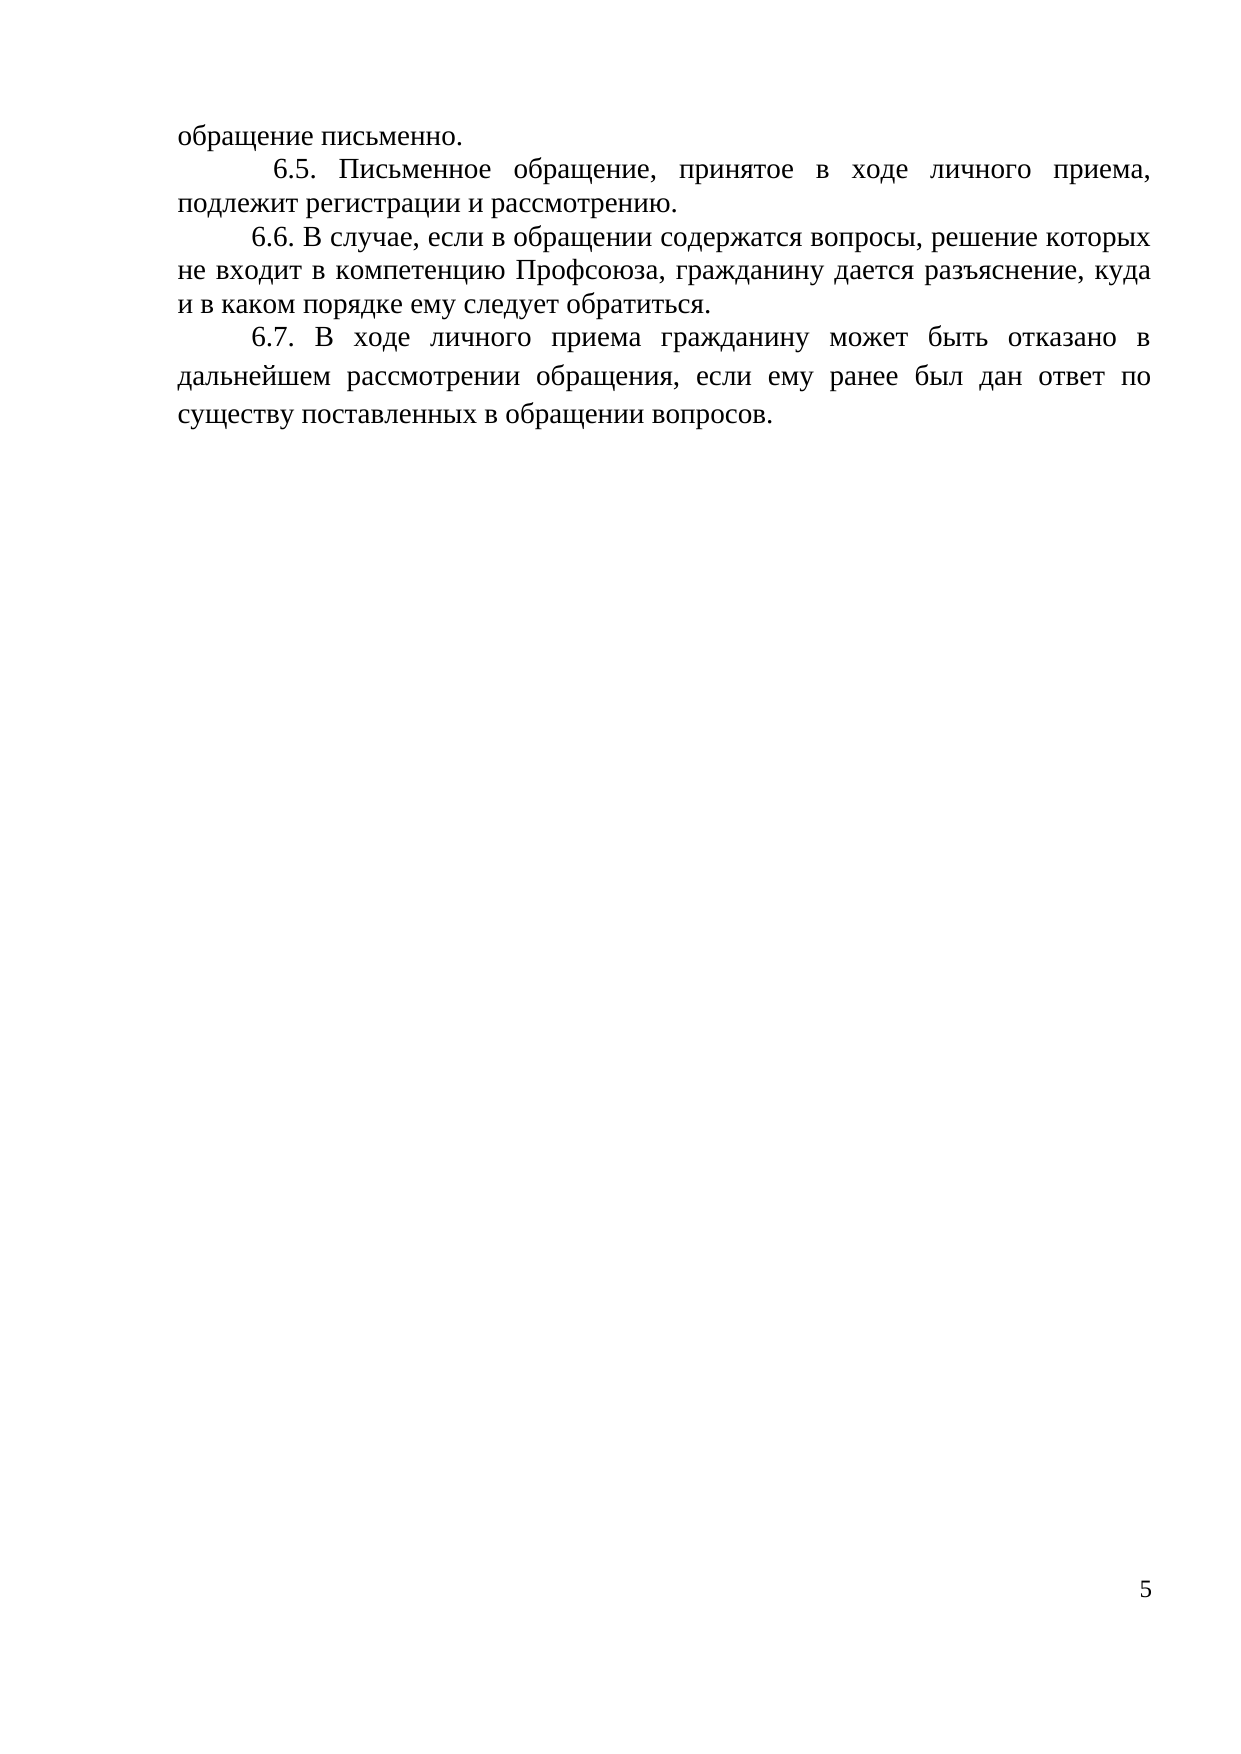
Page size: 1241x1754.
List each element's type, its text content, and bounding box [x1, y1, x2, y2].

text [177, 118, 1152, 152]
text 6.6. В случае, если в обращении содержатся вопросы, решение которых не входит в компетенцию Профсоюза, гражданину дается разъяснение, куда и в каком порядке ему следует обратиться. [177, 219, 1152, 319]
text 6.5. Письменное обращение, принятое в ходе личного приема, подлежит регистрации и рассмотрению. [177, 152, 1152, 219]
text 6.7. В ходе личного приема гражданину может быть отказано в дальнейшем рассмотрении обращения, если ему ранее был дан ответ по существу поставленных в обращении вопросов. [177, 319, 1152, 430]
